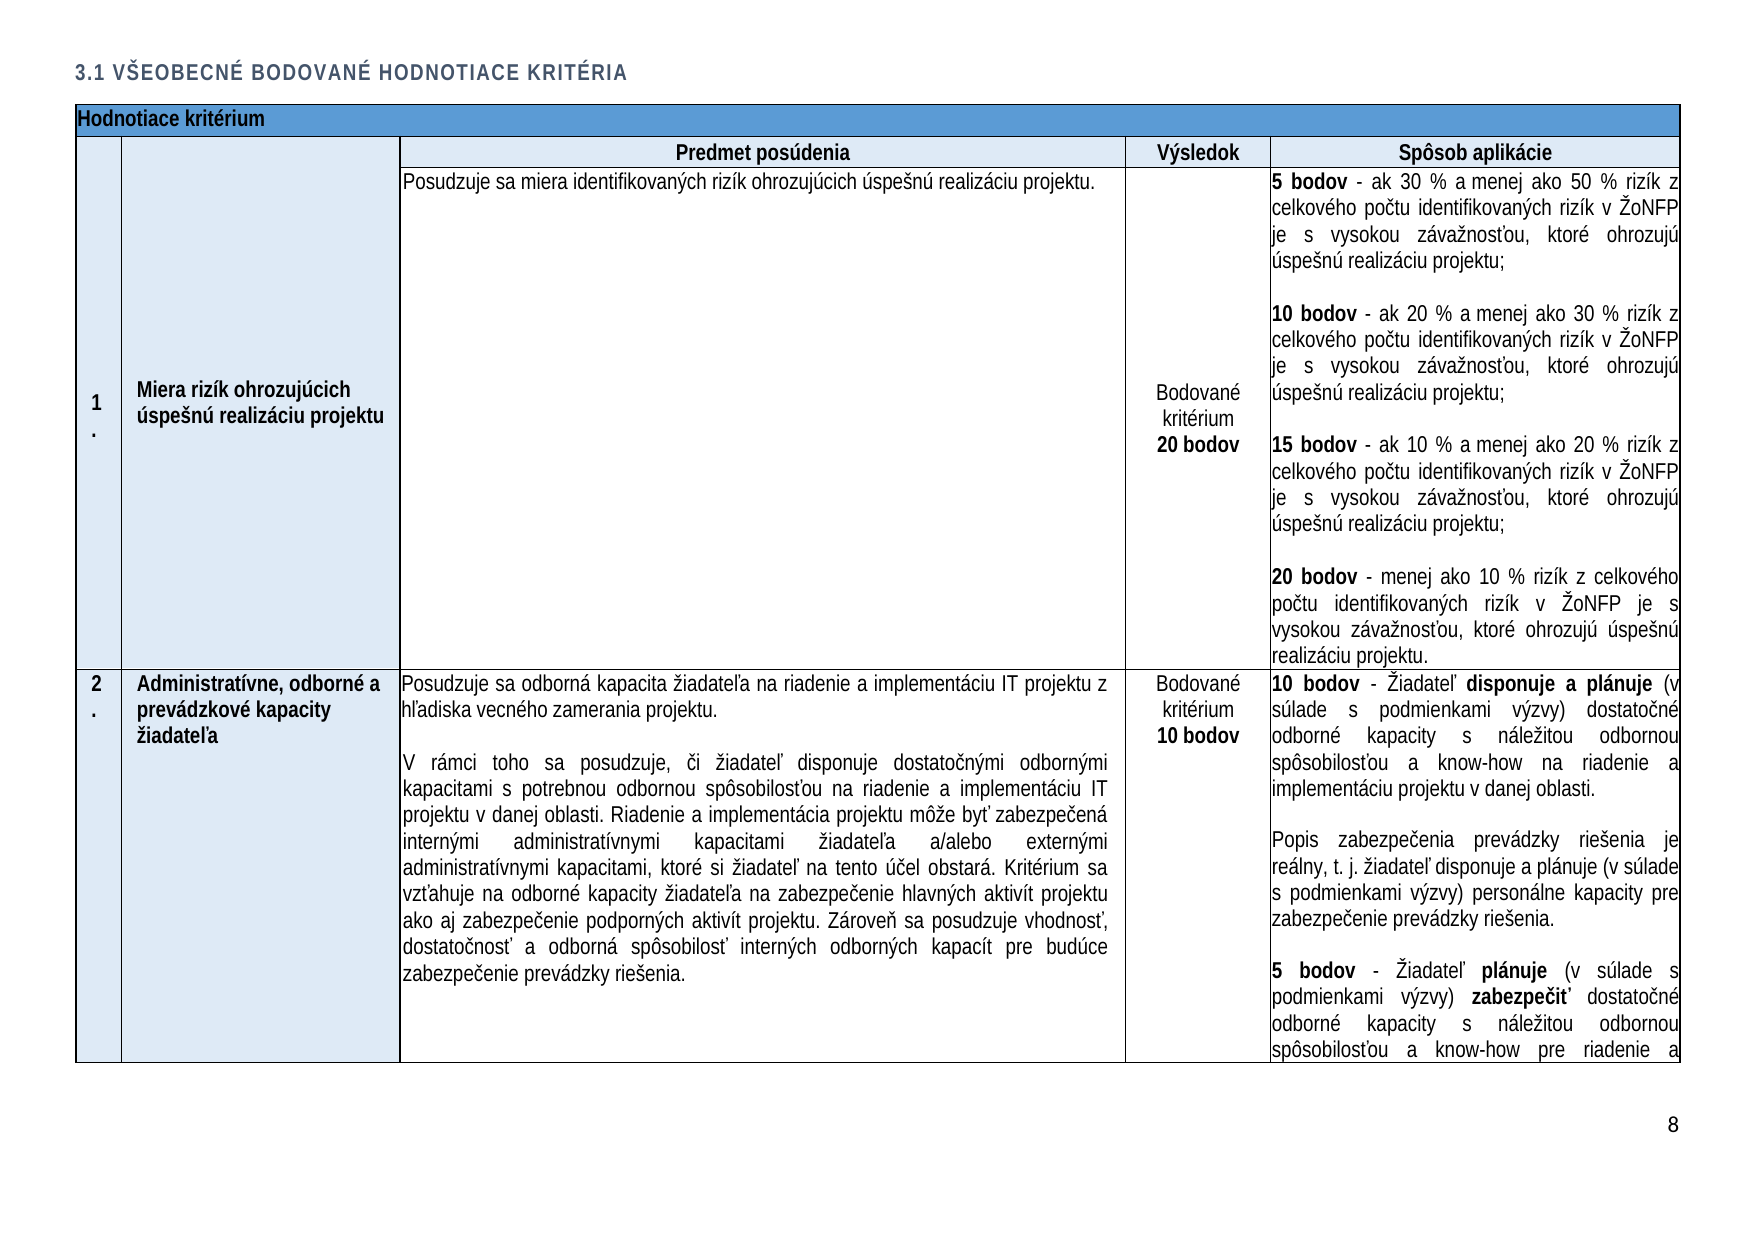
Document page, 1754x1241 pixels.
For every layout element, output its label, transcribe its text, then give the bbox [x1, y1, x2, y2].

table_header Hodnotiace kritérium [77, 105, 1679, 136]
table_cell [1126, 670, 1270, 1062]
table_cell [401, 670, 1125, 1062]
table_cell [1271, 670, 1679, 1062]
table_cell Posudzuje sa miera identifikovaných rizík ohrozujúcich úspešnú realizáciu projektu. [401, 168, 1125, 668]
text 3.1 Všeobecné bodované hodnotiace kritéria [75, 59, 1679, 86]
table_cell 1. [77, 137, 121, 668]
table_cell Miera rizík ohrozujúcich úspešnú realizáciu projektu [122, 137, 399, 668]
table_cell 5 bodov - ak 30 % a menej ako 50 % rizík z celkového počtu identifikovaných rizík v ŽoNFP je s vysokou závažnosťou, ktoré ohrozujú úspešnú realizáciu projektu; 10 bodov - ak 20 % a menej ako 30 % rizík z celkového počtu identifikovaných rizík v ŽoNFP je s vysokou závažnosťou, ktoré ohrozujú úspešnú realizáciu projektu; 15 bodov - ak 10 % a menej ako 20 % rizík z celkového počtu identifikovaných rizík v ŽoNFP je s vysokou závažnosťou, ktoré ohrozujú úspešnú realizáciu projektu; 20 bodov - menej ako 10 % rizík z celkového počtu identifikovaných rizík v ŽoNFP je s vysokou závažnosťou, ktoré ohrozujú úspešnú realizáciu projektu. [1271, 168, 1679, 668]
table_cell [122, 670, 399, 1062]
table_cell Predmet posúdenia [401, 137, 1125, 167]
table_cell 2. [77, 670, 121, 1062]
table_cell Spôsob aplikácie [1271, 137, 1679, 167]
table_cell Bodované kritérium 20 bodov [1126, 168, 1270, 668]
table_cell Výsledok [1126, 137, 1270, 167]
